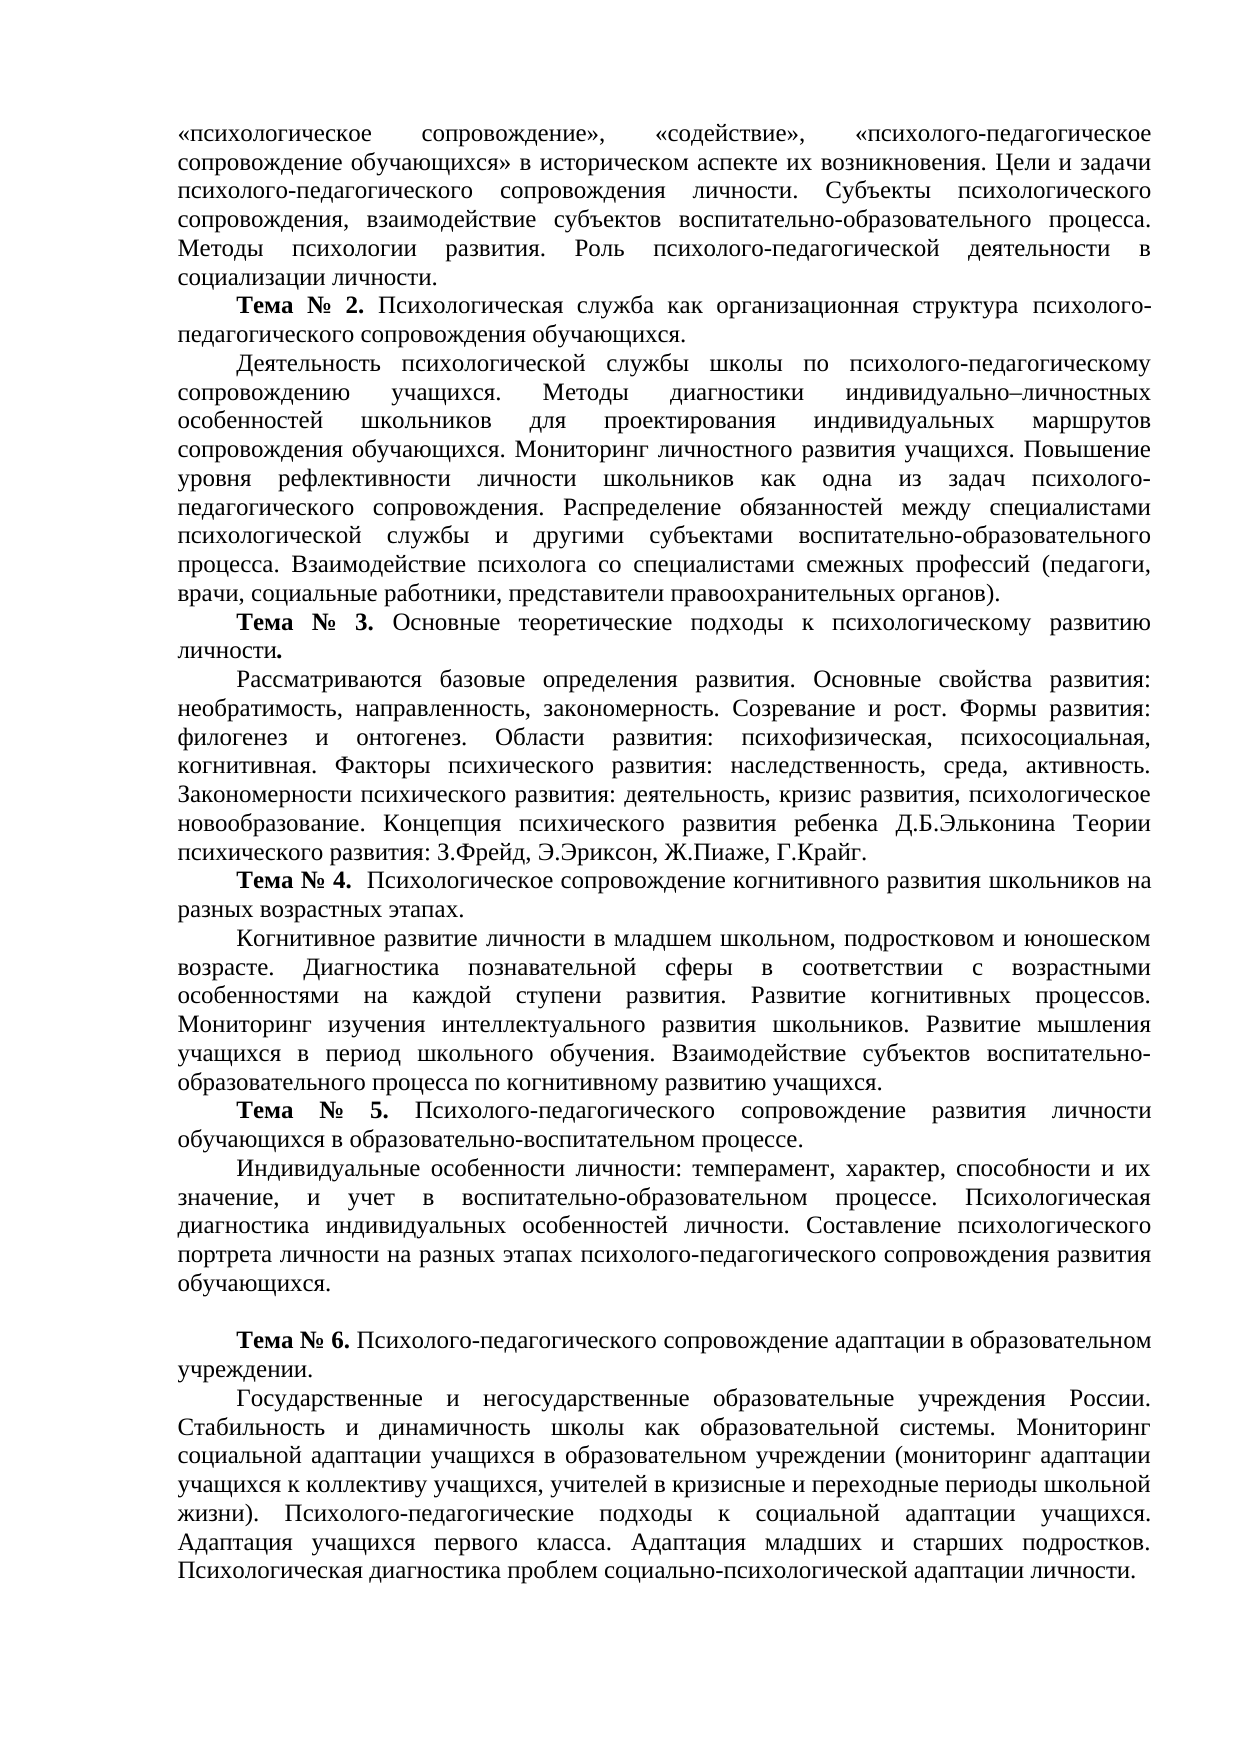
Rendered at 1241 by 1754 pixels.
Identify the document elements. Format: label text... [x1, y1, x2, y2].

text Тема № 3. Основные теоретические подходы к психологическому развитию личности. [177, 607, 1152, 664]
text Деятельность психологической службы школы по психолого-педагогическому сопровождению учащихся. Методы диагностики индивидуально–личностных особенностей школьников для проектирования индивидуальных маршрутов сопровождения обучающихся. Мониторинг личностного развития учащихся. Повышение уровня рефлективности личности школьников как одна из задач психолого-педагогического сопровождения. Распределение обязанностей между специалистами психологической службы и другими субъектами воспитательно-образовательного процесса. Взаимодействие психолога со специалистами смежных профессий (педагоги, врачи, социальные работники, представители правоохранительных органов). [177, 348, 1152, 607]
text Рассматриваются базовые определения развития. Основные свойства развития: необратимость, направленность, закономерность. Созревание и рост. Формы развития: филогенез и онтогенез. Области развития: психофизическая, психосоциальная, когнитивная. Факторы психического развития: наследственность, среда, активность. Закономерности психического развития: деятельность, кризис развития, психологическое новообразование. Концепция психического развития ребенка Д.Б.Эльконина Теории психического развития: З.Фрейд, Э.Эриксон, Ж.Пиаже, Г.Крайг. [177, 664, 1152, 866]
text Тема № 6. Психолого-педагогического сопровождение адаптации в образовательном учреждении. [177, 1326, 1152, 1383]
text Тема № 2. Психологическая служба как организационная структура психолого-педагогического сопровождения обучающихся. [177, 291, 1152, 348]
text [177, 118, 1152, 291]
text Тема № 4. Психологическое сопровождение когнитивного развития школьников на разных возрастных этапах. [177, 866, 1152, 923]
text Когнитивное развитие личности в младшем школьном, подростковом и юношеском возрасте. Диагностика познавательной сферы в соответствии с возрастными особенностями на каждой ступени развития. Развитие когнитивных процессов. Мониторинг изучения интеллектуального развития школьников. Развитие мышления учащихся в период школьного обучения. Взаимодействие субъектов воспитательно-образовательного процесса по когнитивному развитию учащихся. [177, 923, 1152, 1096]
text Государственные и негосударственные образовательные учреждения России. Стабильность и динамичность школы как образовательной системы. Мониторинг социальной адаптации учащихся в образовательном учреждении (мониторинг адаптации учащихся к коллективу учащихся, учителей в кризисные и переходные периоды школьной жизни). Психолого-педагогические подходы к социальной адаптации учащихся. Адаптация учащихся первого класса. Адаптация младших и старших подростков. Психологическая диагностика проблем социально-психологической адаптации личности. [177, 1383, 1152, 1584]
text Тема № 5. Психолого-педагогического сопровождение развития личности обучающихся в образовательно-воспитательном процессе. [177, 1096, 1152, 1153]
text Индивидуальные особенности личности: темперамент, характер, способности и их значение, и учет в воспитательно-образовательном процессе. Психологическая диагностика индивидуальных особенностей личности. Составление психологического портрета личности на разных этапах психолого-педагогического сопровождения развития обучающихся. [177, 1153, 1152, 1297]
